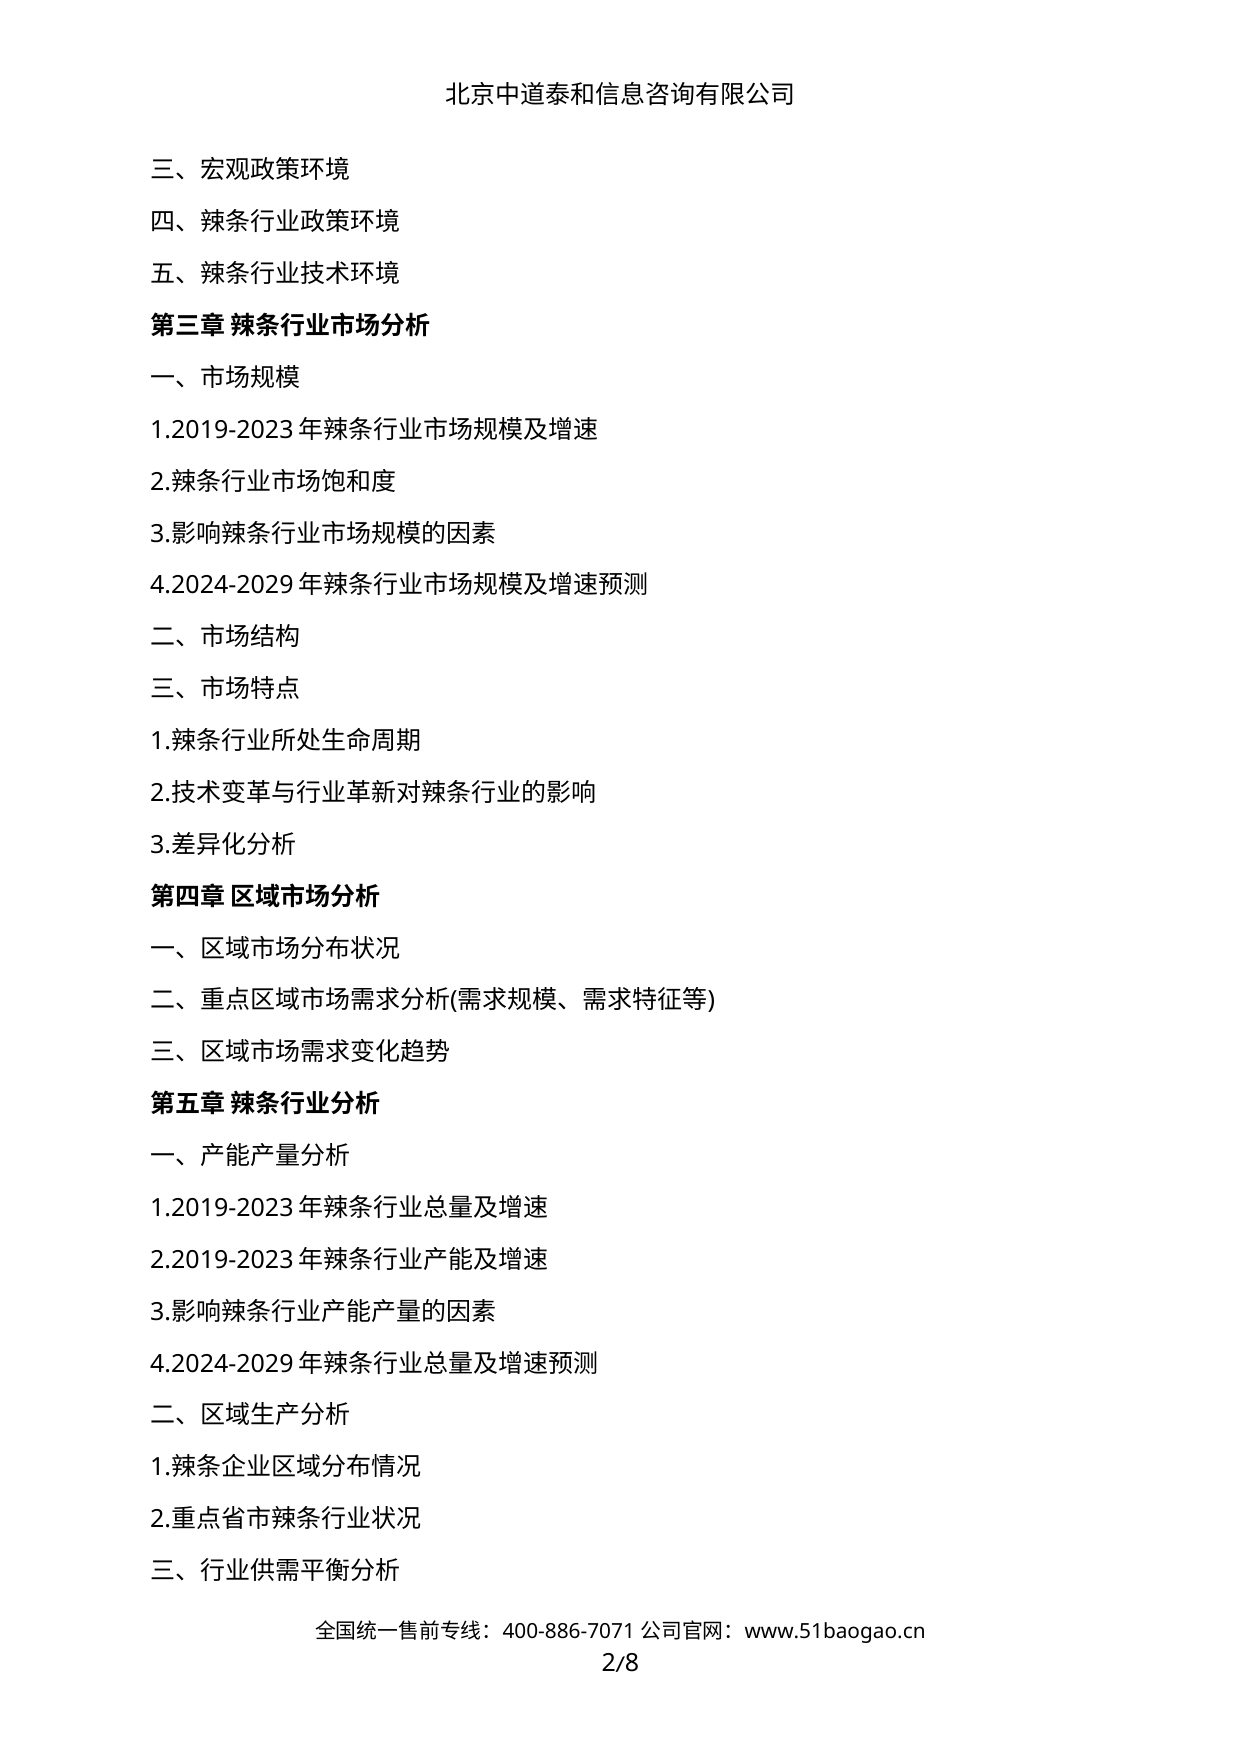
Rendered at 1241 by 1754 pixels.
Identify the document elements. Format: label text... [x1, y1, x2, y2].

text 2.重点省市辣条行业状况 [150, 1499, 1090, 1535]
text 1.辣条行业所处生命周期 [150, 721, 1090, 757]
text 二、市场结构 [150, 617, 1090, 653]
text 五、辣条行业技术环境 [150, 254, 1090, 290]
text 第五章 辣条行业分析 [150, 1084, 1090, 1120]
text 2.2019-2023年辣条行业产能及增速 [150, 1239, 1090, 1276]
text 二、重点区域市场需求分析(需求规模、需求特征等) [150, 980, 1090, 1016]
text 二、区域生产分析 [150, 1395, 1090, 1431]
text 三、区域市场需求变化趋势 [150, 1032, 1090, 1068]
text 1.辣条企业区域分布情况 [150, 1447, 1090, 1483]
text 一、区域市场分布状况 [150, 928, 1090, 964]
text 第三章 辣条行业市场分析 [150, 306, 1090, 342]
text 三、市场特点 [150, 669, 1090, 705]
text 第四章 区域市场分析 [150, 876, 1090, 912]
text 3.影响辣条行业产能产量的因素 [150, 1291, 1090, 1327]
text 3.差异化分析 [150, 824, 1090, 861]
text 2.辣条行业市场饱和度 [150, 461, 1090, 497]
text 1.2019-2023年辣条行业总量及增速 [150, 1187, 1090, 1224]
text 2.技术变革与行业革新对辣条行业的影响 [150, 772, 1090, 809]
text 一、产能产量分析 [150, 1136, 1090, 1172]
text 三、行业供需平衡分析 [150, 1551, 1090, 1587]
text 3.影响辣条行业市场规模的因素 [150, 513, 1090, 549]
text 三、宏观政策环境 [150, 150, 1090, 186]
text 一、市场规模 [150, 357, 1090, 394]
text 1.2019-2023年辣条行业市场规模及增速 [150, 409, 1090, 446]
text 四、辣条行业政策环境 [150, 202, 1090, 238]
text 4.2024-2029年辣条行业总量及增速预测 [150, 1343, 1090, 1379]
text 4.2024-2029年辣条行业市场规模及增速预测 [150, 565, 1090, 601]
